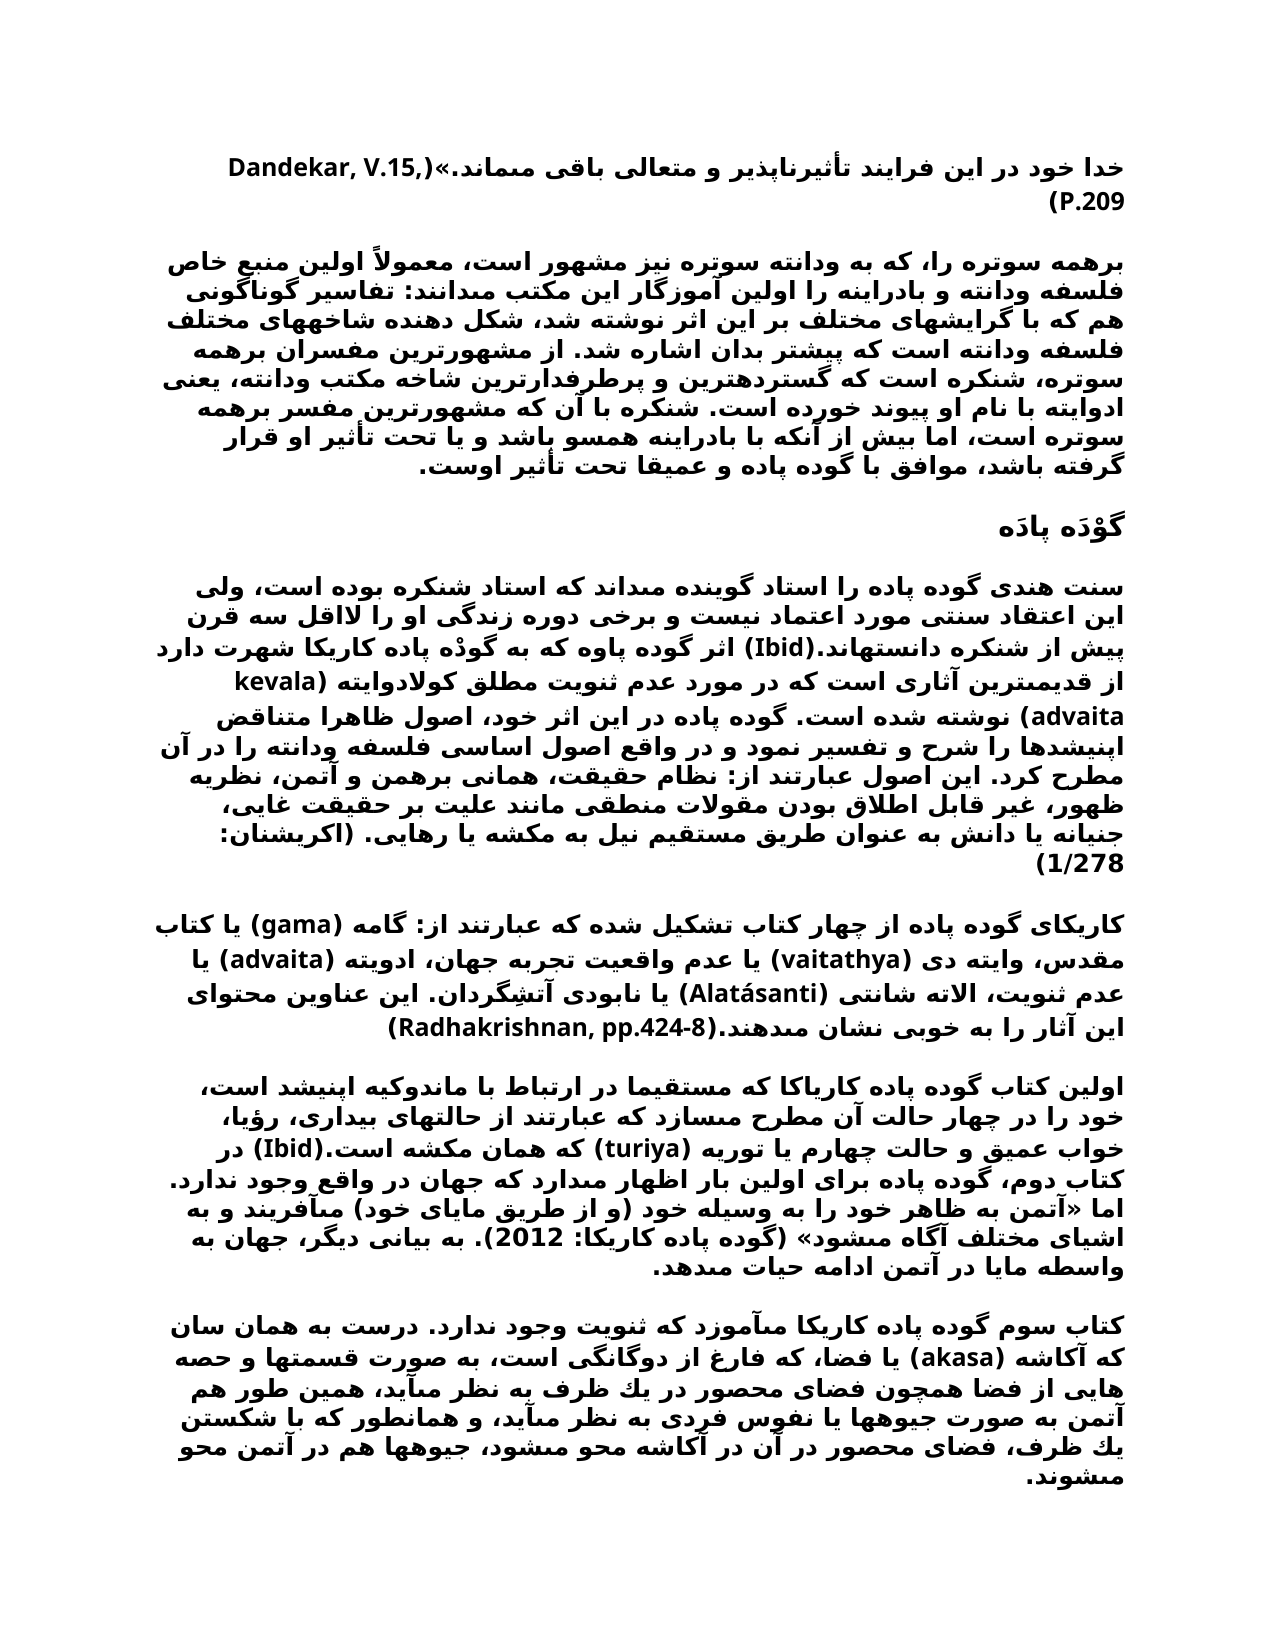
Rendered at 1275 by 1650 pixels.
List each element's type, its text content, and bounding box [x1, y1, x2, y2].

text اولين كتاب گوده پاده كارياكا كه مستقيما در ارتباط با ماندوكيه اپنيشد است، خود را در چهار حالت آن مطرح مى‏سازد كه عبارتند از حالتهاى بيدارى، رؤيا، خواب عميق و حالت چهارم يا توريه (turiya) كه همان مكشه است.(Ibid) در كتاب دوم، گوده پاده براى اولين بار اظهار مى‏دارد كه جهان در واقع وجود ندارد. اما «آتمن به ظاهر خود را به وسيله خود (و از طريق ماياى خود) مى‏آفريند و به اشياى مختلف آگاه مى‏شود» (گوده پاده كاريكا: 2012). به بيانى ديگر، جهان به واسطه مايا در آتمن ادامه حيات مى‏دهد. [150, 1073, 1125, 1282]
text برهمه سوتره را، كه به ودانته سوتره نيز مشهور است، معمولاً اولين منبع خاص فلسفه ودانته و بادراينه را اولين آموزگار اين مكتب مى‏دانند: تفاسير گوناگونى هم كه با گرايشهاى مختلف بر اين اثر نوشته شد، شكل دهنده شاخه‏هاى مختلف فلسفه ودانته است كه پيش‏تر بدان اشاره شد. از مشهورترين مفسران برهمه سوتره، شنكره است كه گسترده‏ترين و پرطرفدارترين شاخه مكتب ودانته، يعنى ادوايته با نام او پيوند خورده است. شنكره با آن كه مشهورترين مفسر برهمه سوتره است، اما بيش از آنكه با بادراينه همسو باشد و يا تحت تأثير او قرار گرفته باشد، موافق با گوده پاده و عميقا تحت تأثير اوست. [150, 247, 1125, 481]
text كتاب سوم گوده پاده كاريكا مى‏آموزد كه ثنويت وجود ندارد. درست به همان سان كه آكاشه (akasa) يا فضا، كه فارغ از دوگانگى است، به صورت قسمتها و حصه هايى از فضا همچون فضاى محصور در يك ظرف به نظر مى‏آيد، همين طور هم آتمن به صورت جيوه‏ها يا نفوس فردى به نظر مى‏آيد، و همانطور كه با شكستن يك ظرف، فضاى محصور در آن در آكاشه محو مى‏شود، جيوه‏ها هم در آتمن محو مى‏شوند. [150, 1311, 1125, 1491]
text سنت هندى گوده پاده را استاد گوينده مى‏داند كه استاد شنكره بوده است، ولى اين اعتقاد سنتى مورد اعتماد نيست و برخى دوره زندگى او را لااقل سه قرن پيش از شنكره دانسته‏اند.(Ibid) اثر گوده پاوه كه به گودْه پاده كاريكا شهرت دارد از قديمى‏ترين آثارى است كه در مورد عدم ثنويت مطلق كولادوايته (kevala advaita) نوشته شده است. گوده پاده در اين اثر خود، اصول ظاهرا متناقض اپنيشدها را شرح و تفسير نمود و در واقع اصول اساسى فلسفه ودانته را در آن مطرح كرد. اين اصول عبارتند از: نظام حقيقت، همانى برهمن و آتمن، نظريه ظهور، غير قابل اطلاق بودن مقولات منطقى مانند عليت بر حقيقت غايى، جنيانه يا دانش به عنوان طريق مستقيم نيل به مكشه يا رهايى. (اكريشنان: 1/278) [150, 572, 1125, 878]
subtitle گوْدَه پادَه [150, 510, 1125, 542]
text كاريكاى گوده پاده از چهار كتاب تشكيل شده كه عبارتند از: گامه (gama) يا كتاب مقدس، وايته دى (vaitathya) يا عدم واقعيت تجربه جهان، ادويته (advaita) يا عدم ثنويت، الاته شانتى (Alatásanti) يا نابودى آتشِ‏گردان. اين عناوين محتواى اين آثار را به خوبى نشان مى‏دهند.(Radhakrishnan, pp.424-8) [150, 907, 1125, 1043]
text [150, 150, 1125, 218]
